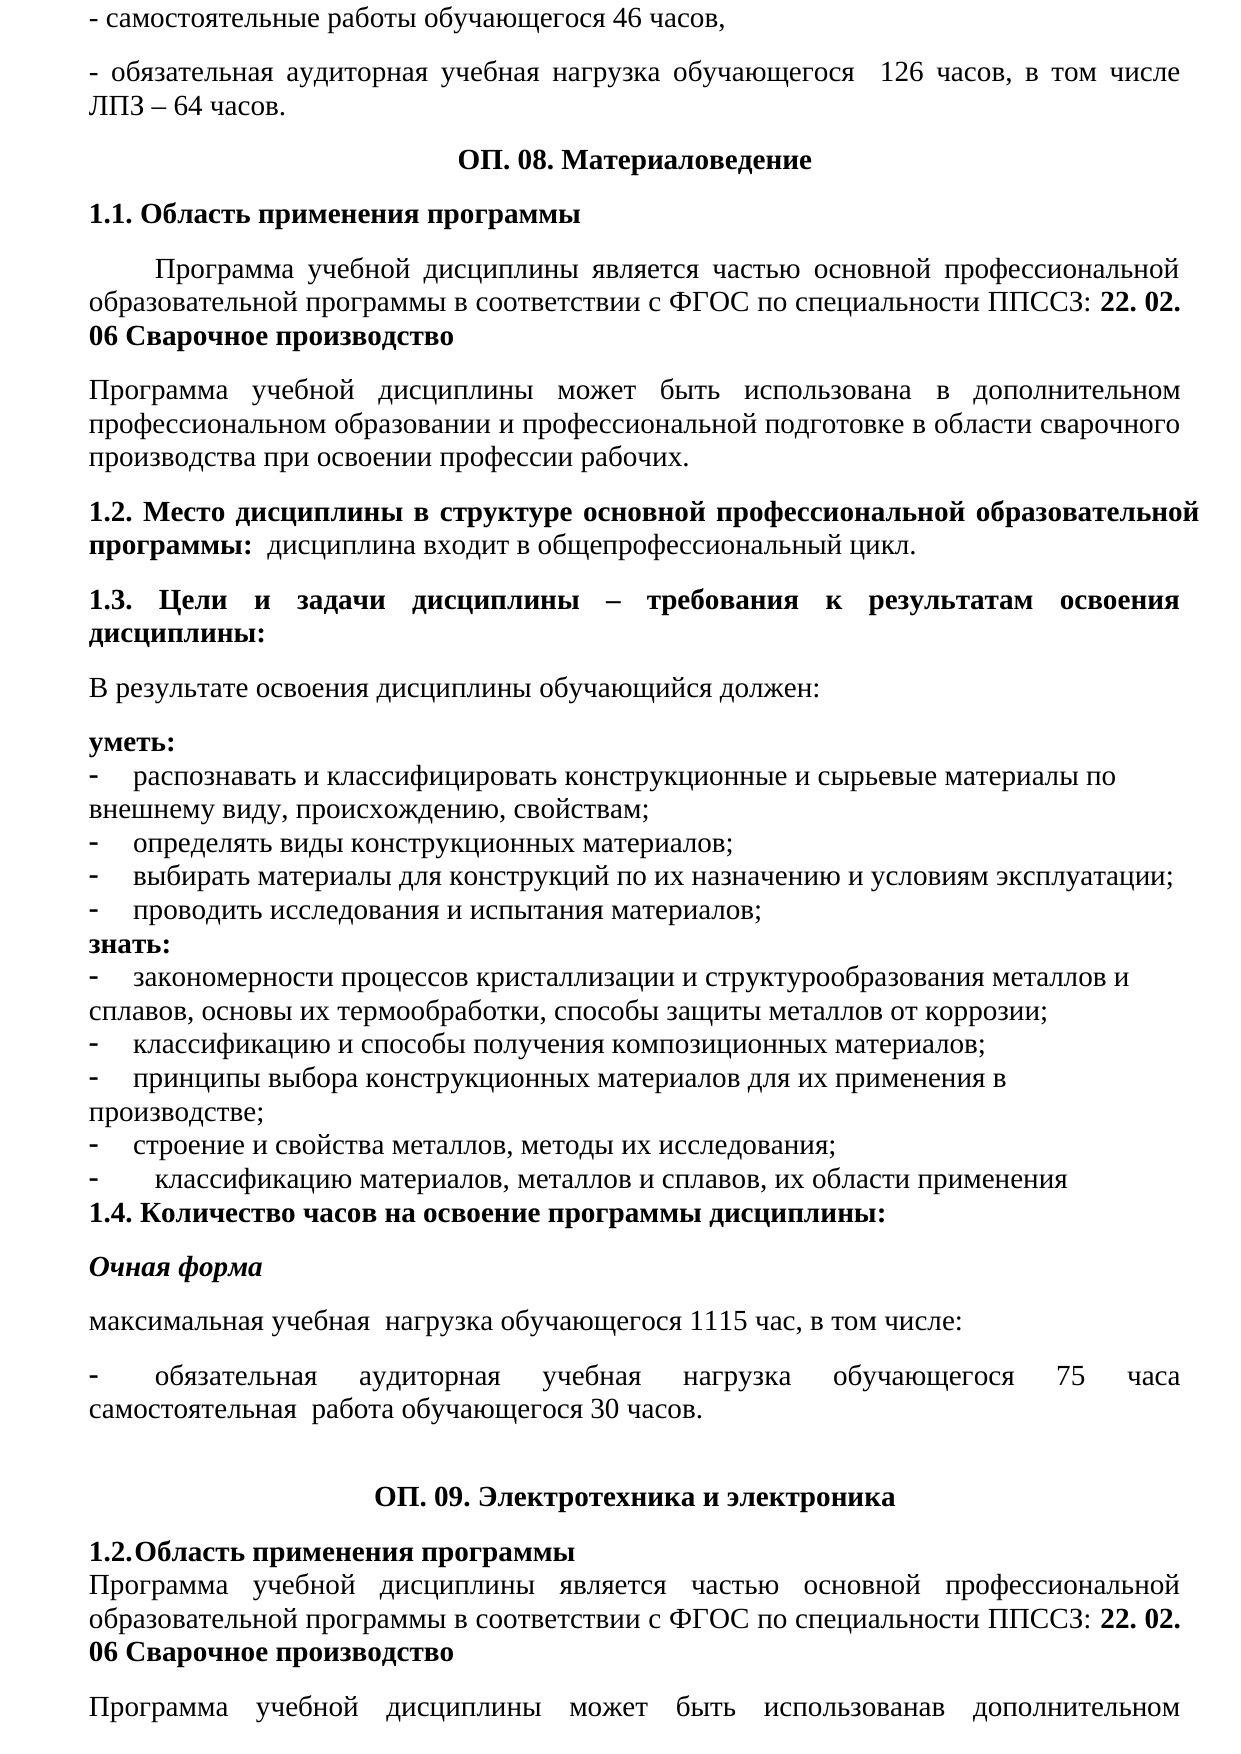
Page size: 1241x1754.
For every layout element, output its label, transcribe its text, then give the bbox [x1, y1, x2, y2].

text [89, 1689, 1181, 1722]
list распознавать и классифицировать конструкционные и сырьевые материалы по внешнему виду, происхождению, свойствам; [89, 758, 1181, 825]
list выбирать материалы для конструкций по их назначению и условиям эксплуатации; [89, 858, 1181, 892]
text - обязательная аудиторная учебная нагрузка обучающегося 126 часов, в том числе ЛПЗ – 64 часов. [89, 54, 1181, 121]
list определять виды конструкционных материалов; [89, 825, 1181, 858]
list проводить исследования и испытания материалов; [89, 892, 1181, 926]
text Программа учебной дисциплины является частью основной профессиональной образовательной программы в соответствии с ФГОС по специальности ППССЗ: 22. 02. 06 Сварочное производство [89, 251, 1181, 352]
text ОП. 09. Электротехника и электроника [89, 1479, 1181, 1513]
text 1.1. Область применения программы [89, 197, 1200, 230]
text ОП. 08. Материаловедение [89, 142, 1181, 176]
text - самостоятельные работы обучающегося 46 часов, [89, 0, 1181, 33]
list классификацию и способы получения композиционных материалов; [89, 1027, 1181, 1060]
text Программа учебной дисциплины является частью основной профессиональной образовательной программы в соответствии с ФГОС по специальности ППССЗ: 22. 02. 06 Сварочное производство [89, 1567, 1181, 1668]
text максимальная учебная нагрузка обучающегося 1115 час, в том числе: [89, 1303, 1181, 1337]
list классификацию материалов, металлов и сплавов, их области применения [89, 1161, 1181, 1195]
list обязательная аудиторная учебная нагрузка обучающегося 75 часа самостоятельная работа обучающегося 30 часов. [89, 1358, 1181, 1425]
list строение и свойства металлов, методы их исследования; [89, 1127, 1181, 1161]
list принципы выбора конструкционных материалов для их применения в производстве; [89, 1060, 1181, 1127]
text знать: [89, 926, 1181, 959]
text Очная форма [89, 1249, 1181, 1283]
text уметь: [89, 724, 1181, 758]
list закономерности процессов кристаллизации и структурообразования металлов и сплавов, основы их термообработки, способы защиты металлов от коррозии; [89, 959, 1181, 1027]
text 1.4. Количество часов на освоение программы дисциплины: [89, 1195, 1181, 1228]
text В результате освоения дисциплины обучающийся должен: [89, 670, 1181, 703]
text 1.3. Цели и задачи дисциплины – требования к результатам освоения дисциплины: [89, 582, 1181, 649]
text 1.2. Место дисциплины в структуре основной профессиональной образовательной программы: дисциплина входит в общепрофессиональный цикл. [89, 494, 1200, 561]
list Область применения программы [89, 1534, 1181, 1567]
